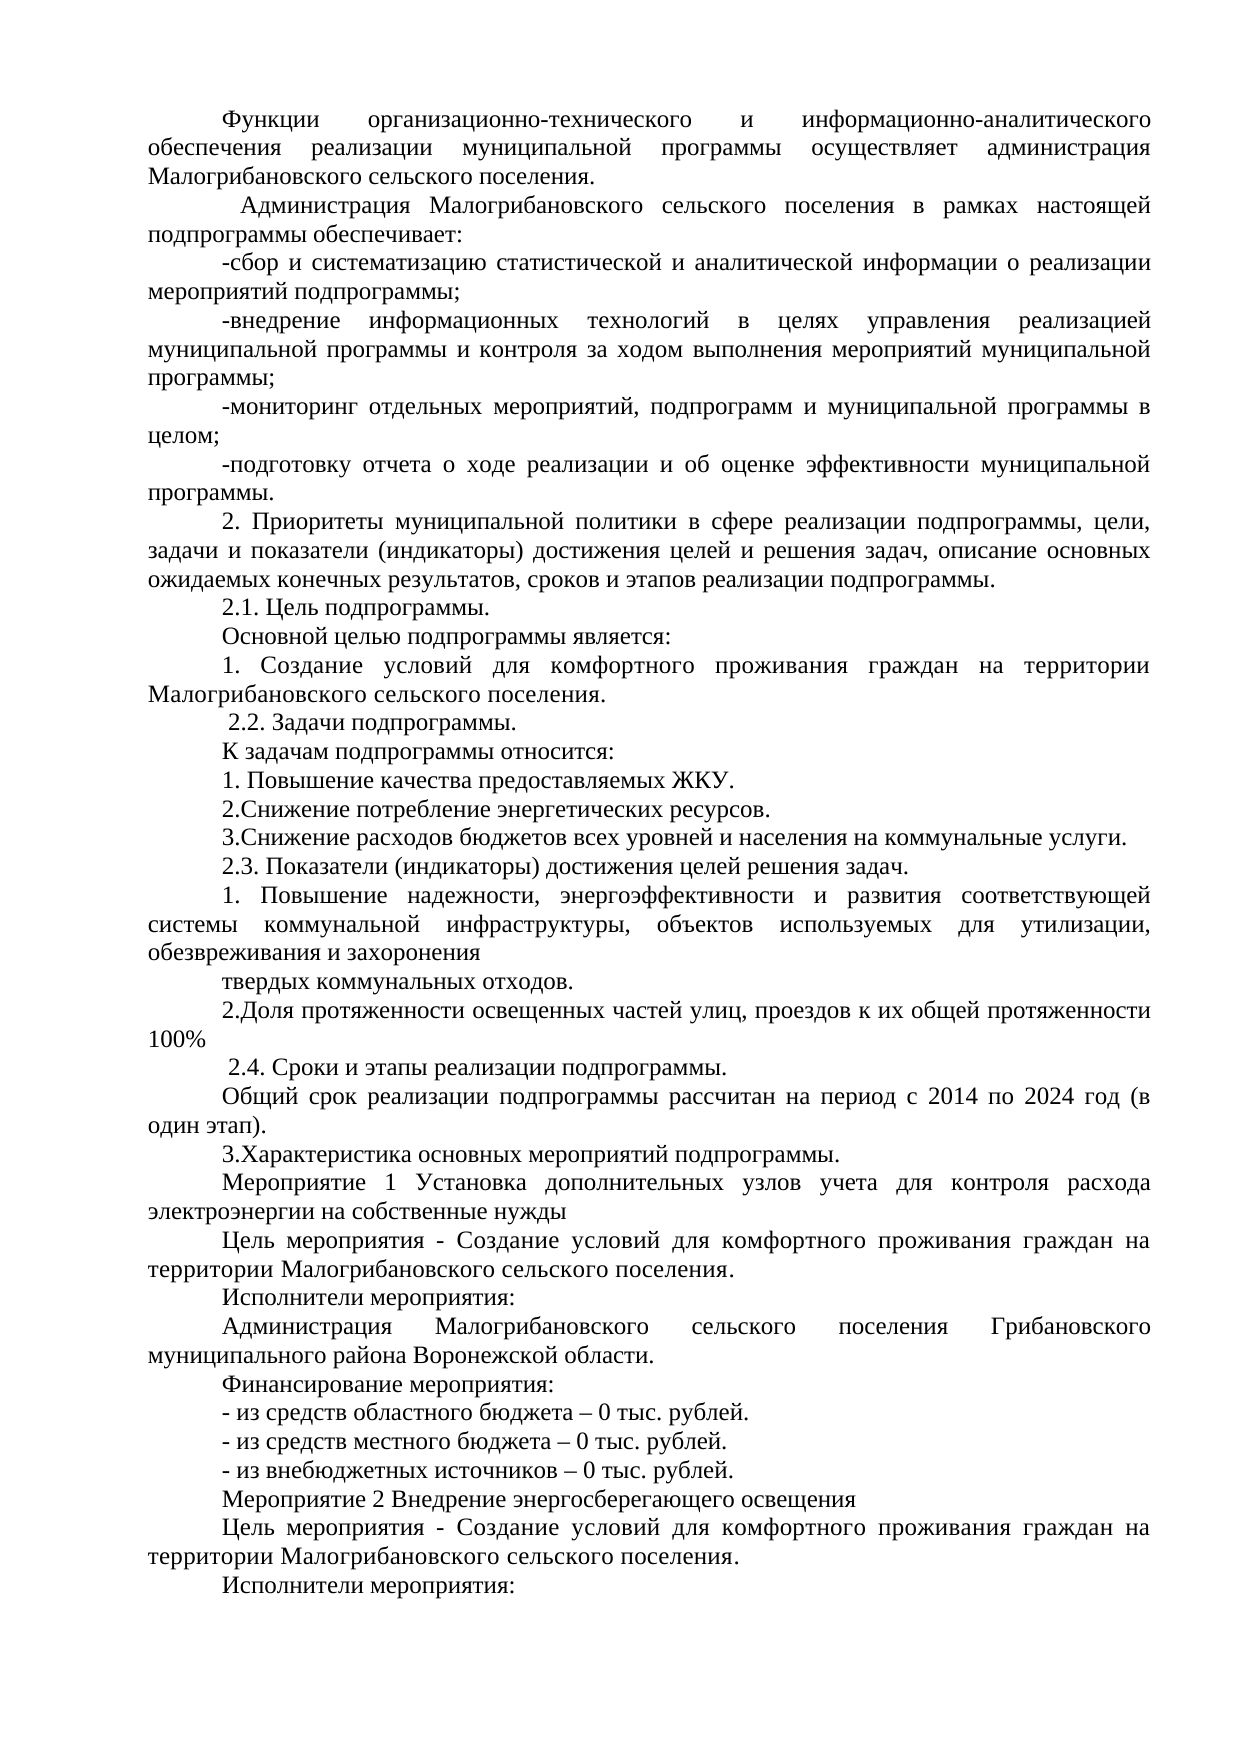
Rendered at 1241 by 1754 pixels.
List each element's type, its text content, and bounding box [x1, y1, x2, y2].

text 1. Создание условий для комфортного проживания граждан на территории Малогрибановского сельского поселения. [148, 650, 1152, 707]
text 2.4. Сроки и этапы реализации подпрограммы. [148, 1052, 1152, 1081]
text 2.3. Показатели (индикаторы) достижения целей решения задач. [148, 851, 1152, 880]
text твердых коммунальных отходов. [148, 966, 1152, 995]
text Общий срок реализации подпрограммы рассчитан на период с 2014 по 2024 год (в один этап). [148, 1081, 1152, 1139]
text Исполнители мероприятия: [148, 1570, 1152, 1599]
text Администрация Малогрибановского сельского поселения Грибановского муниципального района Воронежской области. [148, 1311, 1152, 1369]
text -внедрение информационных технологий в целях управления реализацией муниципальной программы и контроля за ходом выполнения мероприятий муниципальной программы; [148, 305, 1152, 391]
text К задачам подпрограммы относится: [148, 736, 1152, 765]
text Функции организационно-технического и информационно-аналитического обеспечения реализации муниципальной программы осуществляет администрация Малогрибановского сельского поселения. [148, 104, 1152, 190]
text Администрация Малогрибановского сельского поселения в рамках настоящей подпрограммы обеспечивает: [148, 190, 1152, 247]
text -сбор и систематизацию статистической и аналитической информации о реализации мероприятий подпрограммы; [148, 247, 1152, 305]
text - из внебюджетных источников – 0 тыс. рублей. [148, 1455, 1152, 1484]
text Цель мероприятия - Создание условий для комфортного проживания граждан на территории Малогрибановского сельского поселения. [148, 1225, 1152, 1282]
text 1. Повышение качества предоставляемых ЖКУ. [148, 765, 1152, 794]
text Мероприятие 2 Внедрение энергосберегающего освещения [148, 1484, 1152, 1512]
text 2.2. Задачи подпрограммы. [148, 707, 1152, 736]
text 2. Приоритеты муниципальной политики в сфере реализации подпрограммы, цели, задачи и показатели (индикаторы) достижения целей и решения задач, описание основных ожидаемых конечных результатов, сроков и этапов реализации подпрограммы. [148, 506, 1152, 592]
text Мероприятие 1 Установка дополнительных узлов учета для контроля расхода электроэнергии на собственные нужды [148, 1167, 1152, 1225]
text 3.Характеристика основных мероприятий подпрограммы. [148, 1139, 1152, 1167]
text 3.Снижение расходов бюджетов всех уровней и населения на коммунальные услуги. [148, 822, 1152, 851]
text Основной целью подпрограммы является: [148, 621, 1152, 650]
text 1. Повышение надежности, энергоэффективности и развития соответствующей системы коммунальной инфраструктуры, объектов используемых для утилизации, обезвреживания и захоронения [148, 880, 1152, 966]
text 2.1. Цель подпрограммы. [148, 592, 1152, 621]
text - из средств областного бюджета – 0 тыс. рублей. [148, 1397, 1152, 1426]
text 2.Снижение потребление энергетических ресурсов. [148, 794, 1152, 822]
text Исполнители мероприятия: [148, 1282, 1152, 1311]
text Финансирование мероприятия: [148, 1369, 1152, 1397]
text Цель мероприятия - Создание условий для комфортного проживания граждан на территории Малогрибановского сельского поселения. [148, 1512, 1152, 1570]
text -подготовку отчета о ходе реализации и об оценке эффективности муниципальной программы. [148, 449, 1152, 506]
text - из средств местного бюджета – 0 тыс. рублей. [148, 1426, 1152, 1455]
text -мониторинг отдельных мероприятий, подпрограмм и муниципальной программы в целом; [148, 391, 1152, 449]
text 2.Доля протяженности освещенных частей улиц, проездов к их общей протяженности 100% [148, 995, 1152, 1052]
